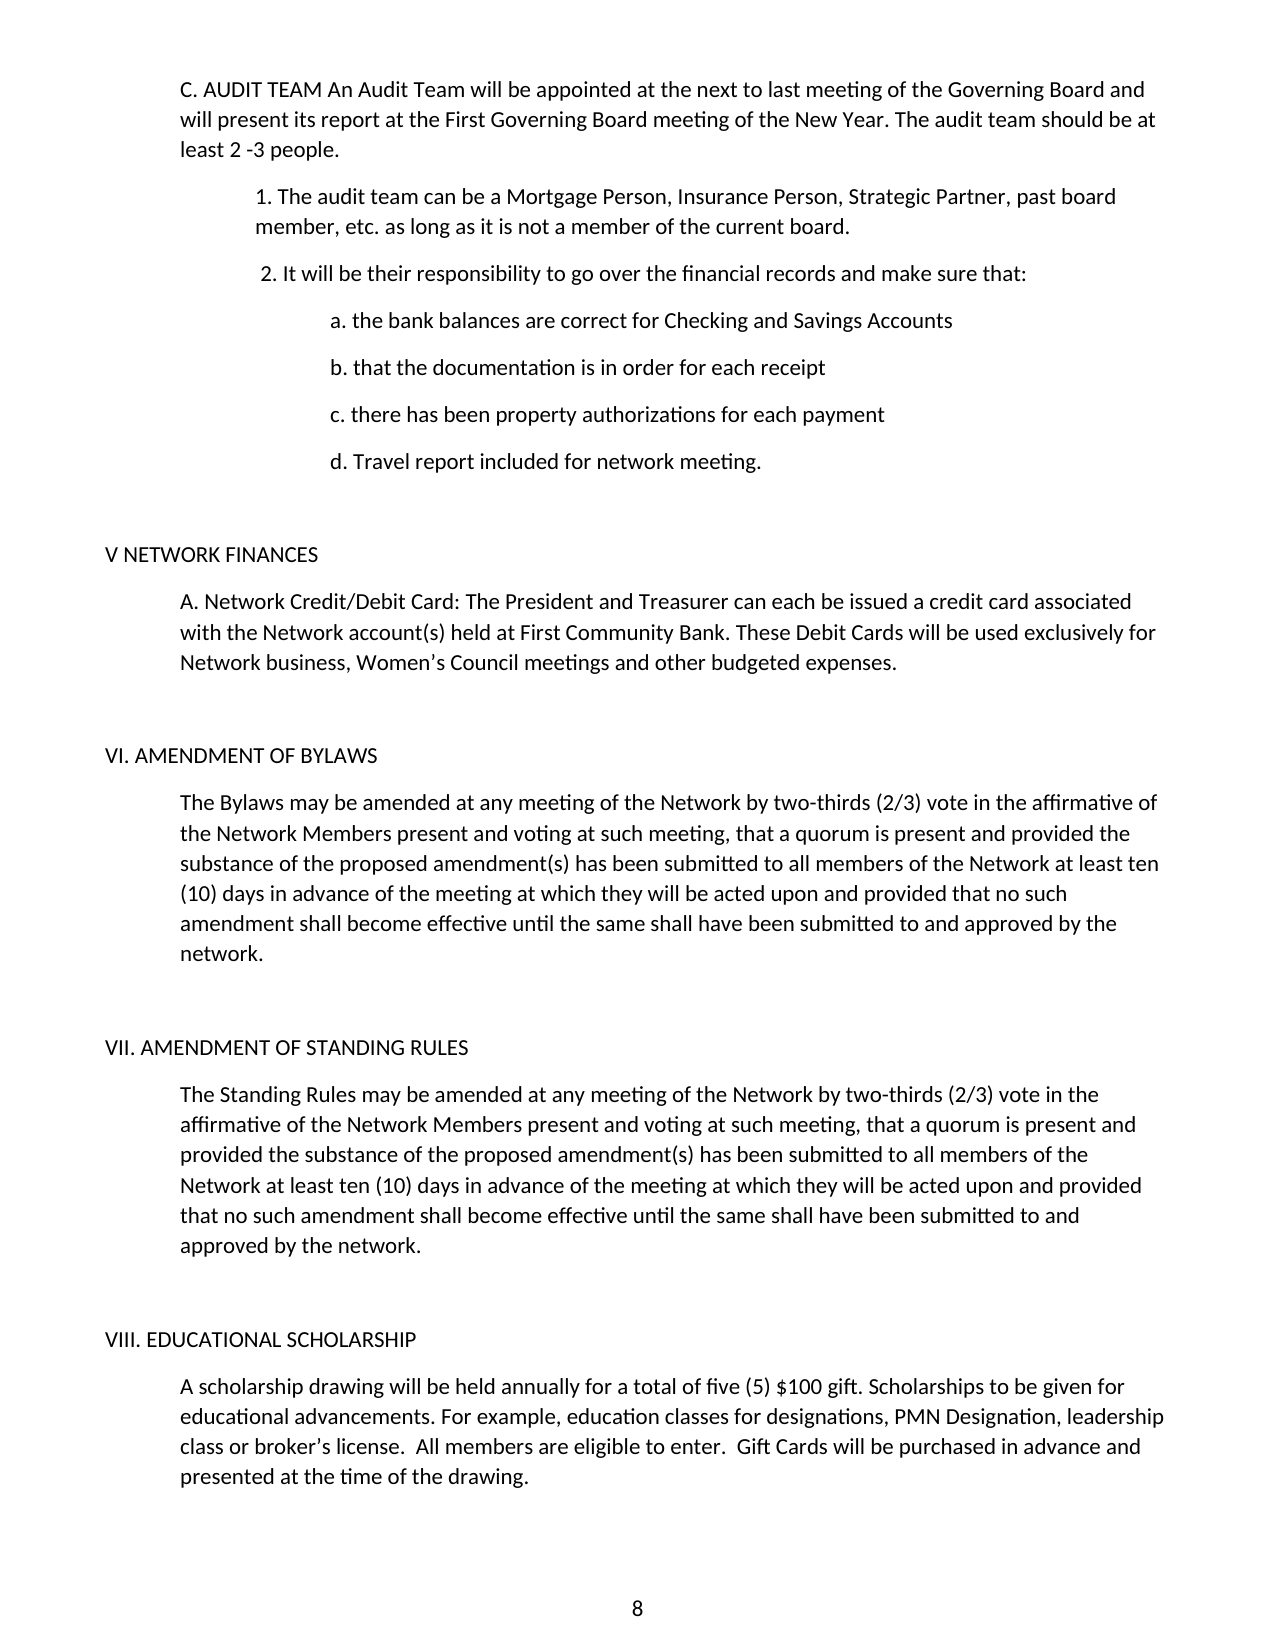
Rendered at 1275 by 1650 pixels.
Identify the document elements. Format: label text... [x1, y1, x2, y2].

text VII. AMENDMENT OF STANDING RULES [105, 1033, 1170, 1061]
text The Standing Rules may be amended at any meeting of the Network by two-thirds (2/3) vote in the affirmative of the Network Members present and voting at such meeting, that a quorum is present and provided the substance of the proposed amendment(s) has been submitted to all members of the Network at least ten (10) days in advance of the meeting at which they will be acted upon and provided that no such amendment shall become effective until the same shall have been submitted to and approved by the network. [180, 1080, 1170, 1259]
text 2. It will be their responsibility to go over the financial records and make sure that: [180, 259, 1170, 287]
text d. Travel report included for network meeting. [330, 447, 1170, 475]
text C. AUDIT TEAM An Audit Team will be appointed at the next to last meeting of the Governing Board and will present its report at the First Governing Board meeting of the New Year. The audit team should be at least 2 -3 people. [180, 75, 1170, 163]
text VI. AMENDMENT OF BYLAWS [105, 742, 1170, 770]
text a. the bank balances are correct for Checking and Savings Accounts [255, 306, 1170, 334]
text VIII. EDUCATIONAL SCHOLARSHIP [105, 1325, 1170, 1353]
text A. Network Credit/Debit Card: The President and Treasurer can each be issued a credit card associated with the Network account(s) held at First Community Bank. These Debit Cards will be used exclusively for Network business, Women’s Council meetings and other budgeted expenses. [180, 587, 1170, 676]
text 1. The audit team can be a Mortgage Person, Insurance Person, Strategic Partner, past board member, etc. as long as it is not a member of the current board. [255, 182, 1170, 241]
text V NETWORK FINANCES [105, 541, 1170, 569]
text b. that the documentation is in order for each receipt [255, 353, 1170, 381]
text c. there has been property authorizations for each payment [330, 400, 1170, 428]
text A scholarship drawing will be held annually for a total of five (5) $100 gift. Scholarships to be given for educational advancements. For example, education classes for designations, PMN Designation, leadership class or broker’s license. All members are eligible to enter. Gift Cards will be purchased in advance and presented at the time of the drawing. [180, 1372, 1170, 1491]
text The Bylaws may be amended at any meeting of the Network by two-thirds (2/3) vote in the affirmative of the Network Members present and voting at such meeting, that a quorum is present and provided the substance of the proposed amendment(s) has been submitted to all members of the Network at least ten (10) days in advance of the meeting at which they will be acted upon and provided that no such amendment shall become effective until the same shall have been submitted to and approved by the network. [180, 788, 1170, 968]
